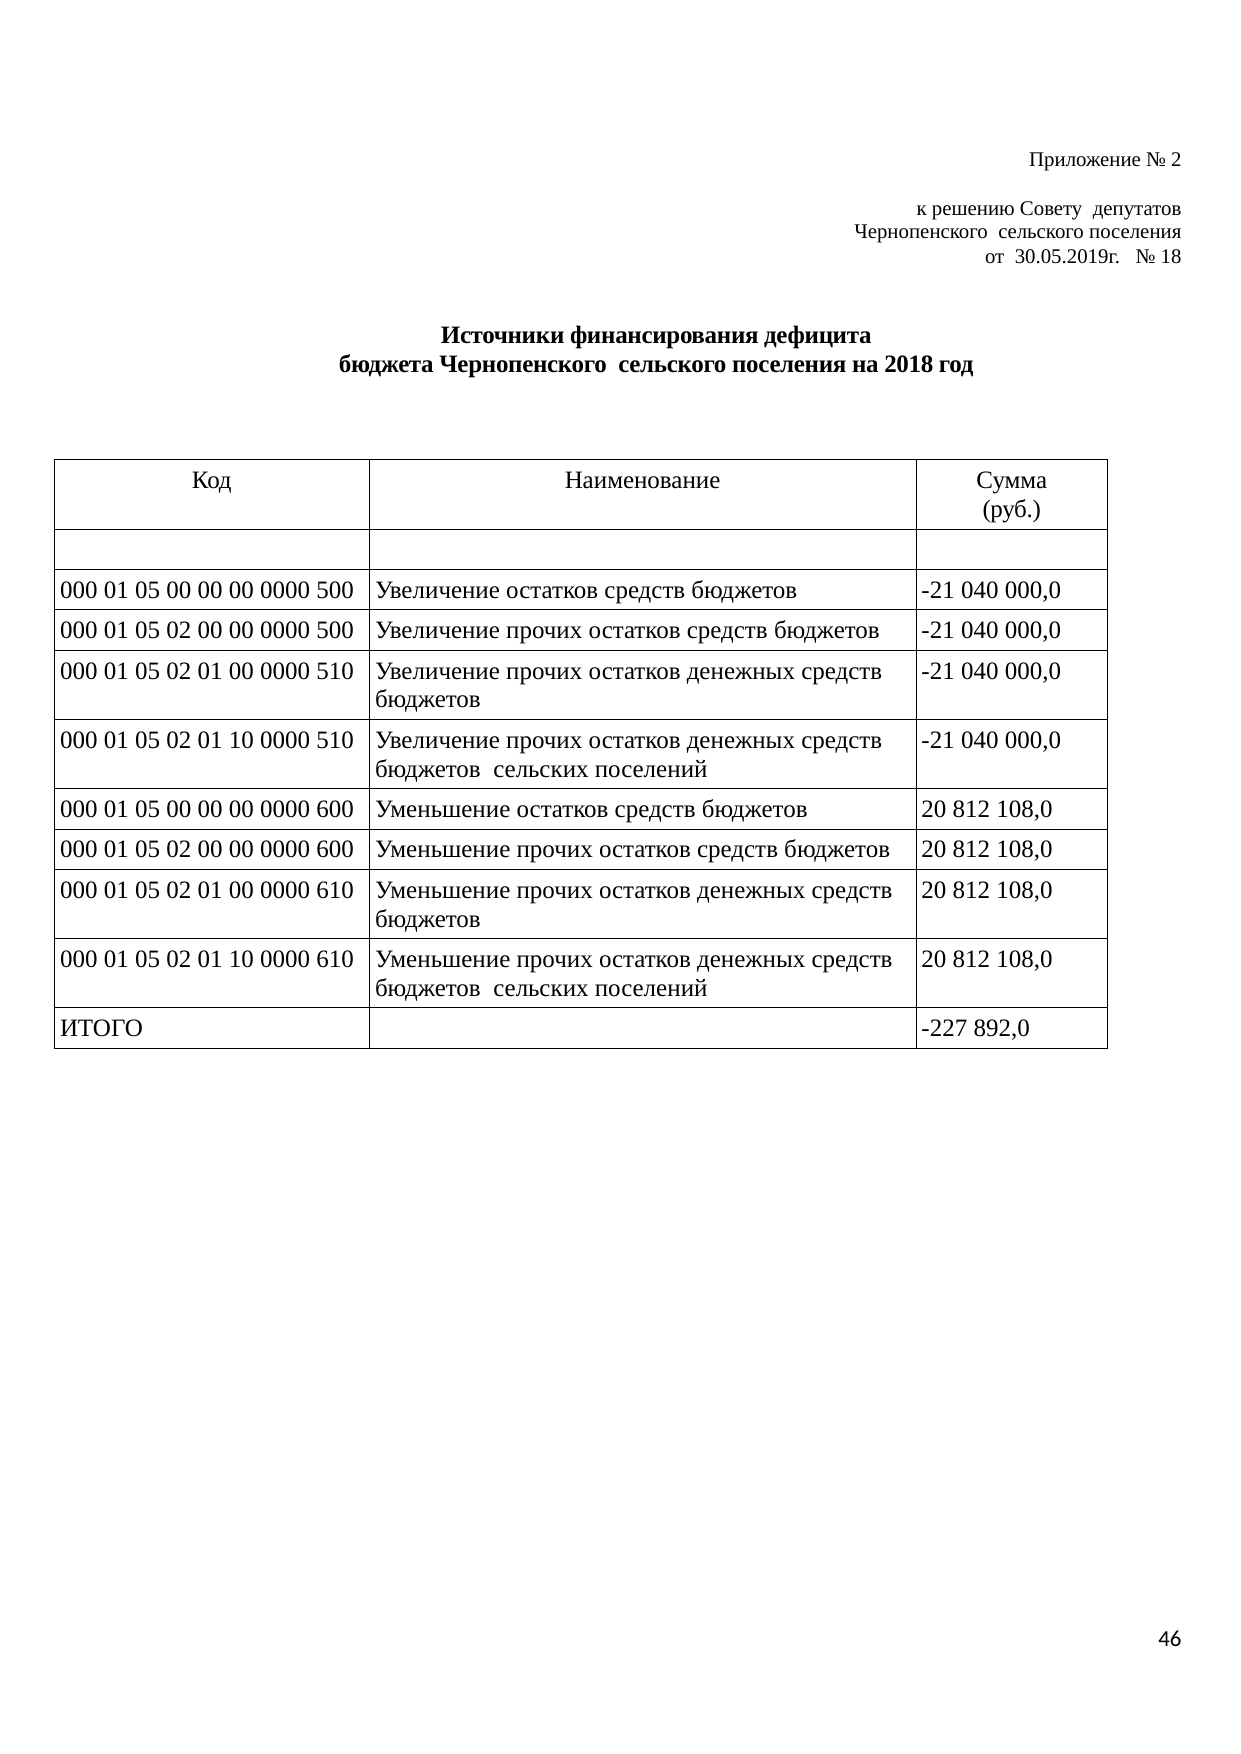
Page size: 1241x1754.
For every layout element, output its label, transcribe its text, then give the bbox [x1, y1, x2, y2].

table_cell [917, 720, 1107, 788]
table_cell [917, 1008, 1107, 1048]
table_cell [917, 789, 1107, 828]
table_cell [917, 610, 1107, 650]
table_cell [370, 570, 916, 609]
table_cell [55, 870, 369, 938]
text Чернопенского сельского поселения [133, 219, 1181, 243]
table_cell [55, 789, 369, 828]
text к решению Совету депутатов [133, 195, 1181, 219]
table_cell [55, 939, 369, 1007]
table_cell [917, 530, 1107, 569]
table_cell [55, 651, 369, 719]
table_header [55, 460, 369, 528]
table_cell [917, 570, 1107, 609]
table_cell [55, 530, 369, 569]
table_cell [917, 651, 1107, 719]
text бюджета Чернопенского сельского поселения на 2018 год [131, 349, 1181, 378]
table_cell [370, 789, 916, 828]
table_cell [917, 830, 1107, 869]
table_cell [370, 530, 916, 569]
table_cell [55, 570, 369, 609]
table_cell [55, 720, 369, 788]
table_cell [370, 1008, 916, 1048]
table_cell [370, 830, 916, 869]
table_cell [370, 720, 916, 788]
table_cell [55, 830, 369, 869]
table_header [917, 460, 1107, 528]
text Приложение № 2 [133, 147, 1181, 171]
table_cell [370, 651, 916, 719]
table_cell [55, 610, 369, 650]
text Источники финансирования дефицита [131, 320, 1181, 349]
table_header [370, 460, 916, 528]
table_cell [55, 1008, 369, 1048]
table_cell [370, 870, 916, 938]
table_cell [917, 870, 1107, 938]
text от 30.05.2019г. № 18 [131, 243, 1181, 268]
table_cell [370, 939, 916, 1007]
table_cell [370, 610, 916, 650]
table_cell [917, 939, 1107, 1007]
